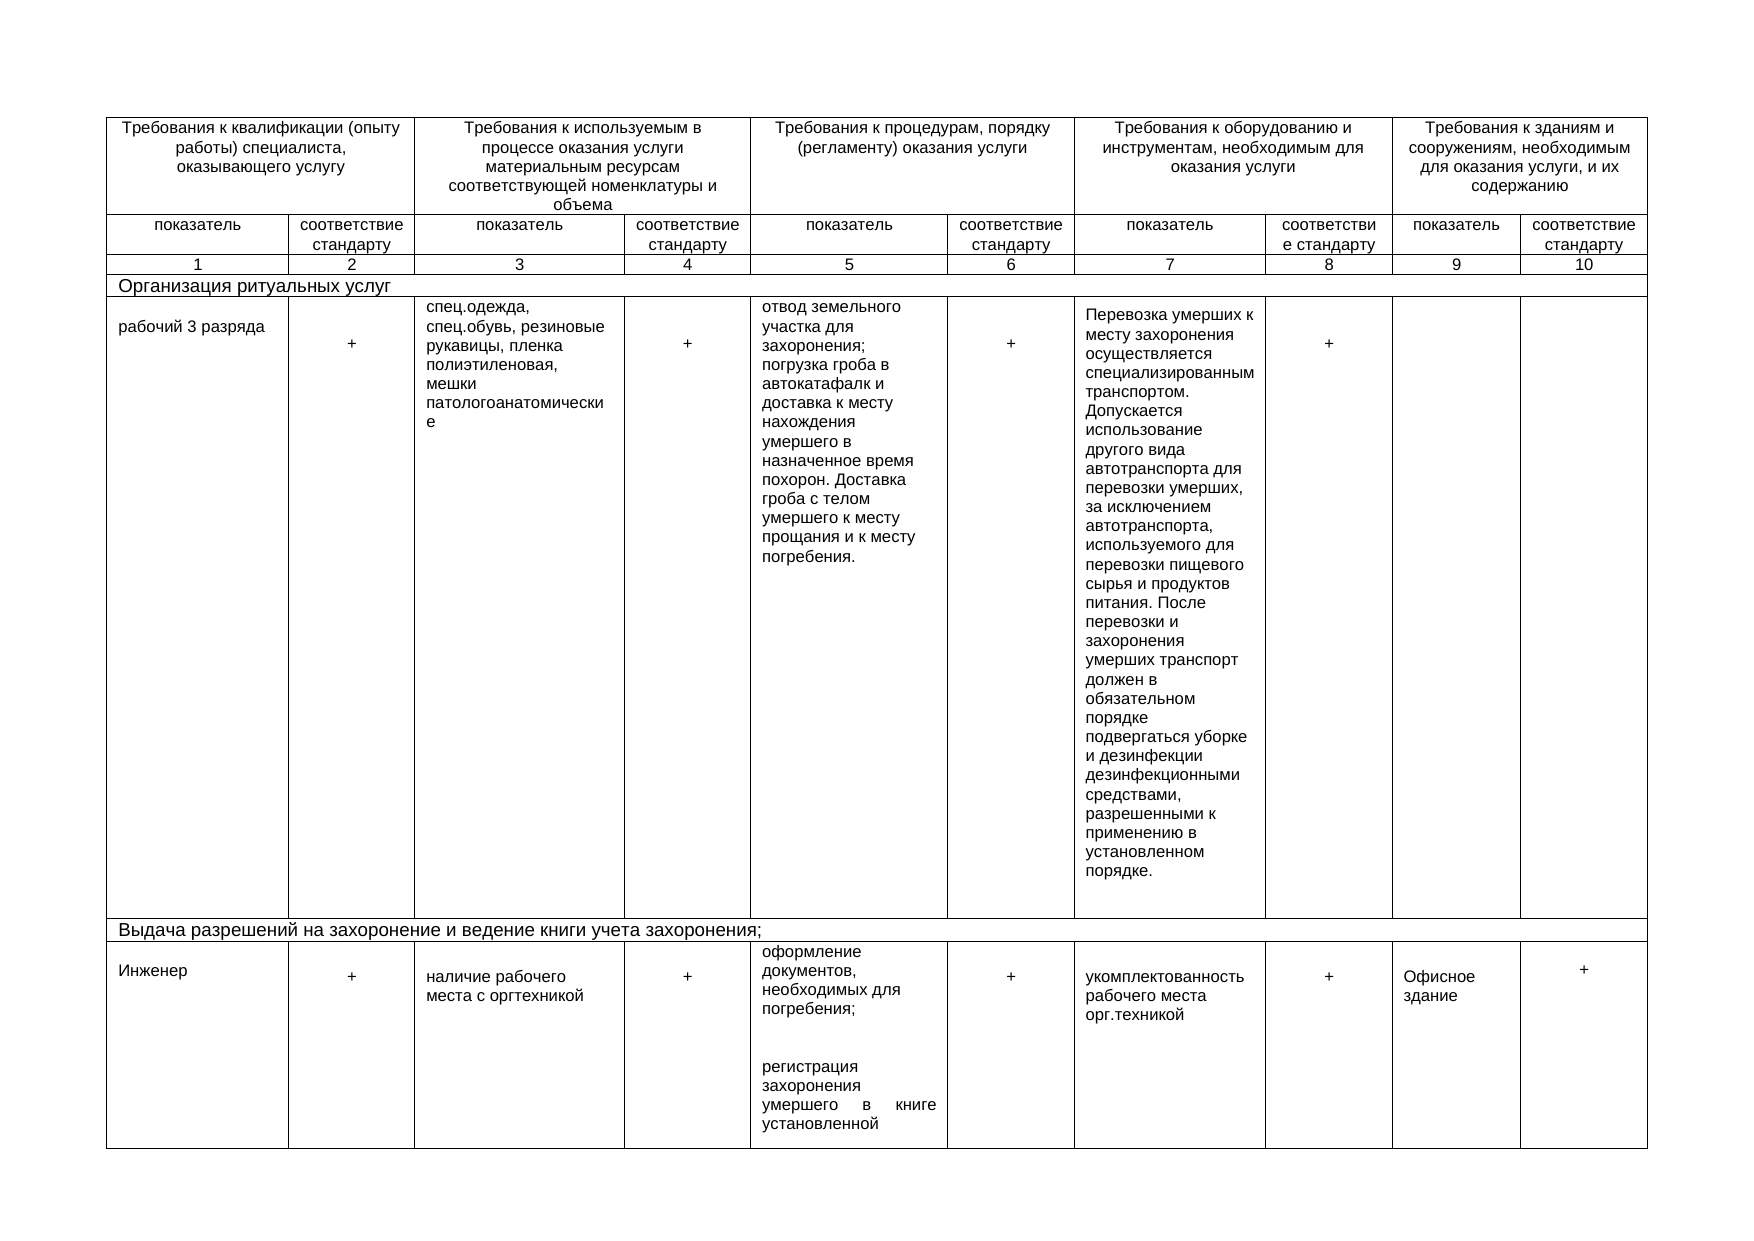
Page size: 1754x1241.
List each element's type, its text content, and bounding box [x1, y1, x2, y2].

table_cell 6 [948, 255, 1074, 274]
table_cell + [625, 297, 750, 918]
table_cell Требования к процедурам, порядку (регламенту) оказания услуги [751, 118, 1074, 214]
table_cell [1521, 297, 1647, 918]
table_cell Требования к используемым в процессе оказания услуги материальным ресурсам соответствующей номенклатуры и объема [415, 118, 750, 214]
table_cell 3 [415, 255, 624, 274]
table_cell соответствие стандарту [1521, 215, 1647, 253]
table_cell 7 [1075, 255, 1265, 274]
table_cell показатель [1393, 215, 1520, 253]
table_cell 8 [1266, 255, 1392, 274]
table_cell + [1266, 942, 1392, 1148]
table_cell + [289, 942, 414, 1148]
table_cell соответствие стандарту [948, 215, 1074, 253]
table_cell отвод земельного участка для захоронения; погрузка гроба в автокатафалк и доставка к месту нахождения умершего в назначенное время похорон. Доставка гроба с телом умершего к месту прощания и к месту погребения. [751, 297, 947, 918]
table_cell показатель [1075, 215, 1265, 253]
table_cell показатель [107, 215, 288, 253]
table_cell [751, 942, 947, 1148]
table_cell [1075, 942, 1265, 1148]
table_cell + [289, 297, 414, 918]
table_cell 5 [751, 255, 947, 274]
table_cell соответствие стандарту [625, 215, 750, 253]
table_cell показатель [415, 215, 624, 253]
table_cell спец.одежда, спец.обувь, резиновые рукавицы, пленка полиэтиленовая, мешки патологоанатомические [415, 297, 624, 918]
table_cell 1 [107, 255, 288, 274]
table_cell 2 [289, 255, 414, 274]
table_cell Выдача разрешений на захоронение и ведение книги учета захоронения; [107, 919, 1647, 941]
table_cell + [1266, 297, 1392, 918]
table_cell [1393, 297, 1520, 918]
table_cell показатель [751, 215, 947, 253]
table_cell Организация ритуальных услуг [107, 275, 1647, 296]
table_cell Инженер [107, 942, 288, 1148]
table_cell Офисное здание [1393, 942, 1520, 1148]
table_cell 9 [1393, 255, 1520, 274]
table_cell Требования к оборудованию и инструментам, необходимым для оказания услуги [1075, 118, 1392, 214]
table_cell + + [948, 942, 1074, 1148]
table_cell Требования к квалификации (опыту работы) специалиста, оказывающего услугу [107, 118, 414, 214]
table_cell соответствие стандарту [1266, 215, 1392, 253]
table_cell + [625, 942, 750, 1148]
table_cell 10 [1521, 255, 1647, 274]
table_cell Требования к зданиям и сооружениям, необходимым для оказания услуги, и их содержанию [1393, 118, 1647, 214]
table_cell рабочий 3 разряда [107, 297, 288, 918]
table_cell 4 [625, 255, 750, 274]
table_cell + [1521, 942, 1647, 1148]
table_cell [415, 942, 624, 1148]
table_cell + [948, 297, 1074, 918]
table_cell Перевозка умерших к месту захоронения осуществляется специализированным транспортом. Допускается использование другого вида автотранспорта для перевозки умерших, за исключением автотранспорта, используемого для перевозки пищевого сырья и продуктов питания. После перевозки и захоронения умерших транспорт должен в обязательном порядке подвергаться уборке и дезинфекции дезинфекционными средствами, разрешенными к применению в установленном порядке. [1075, 297, 1265, 918]
table_cell соответствие стандарту [289, 215, 414, 253]
